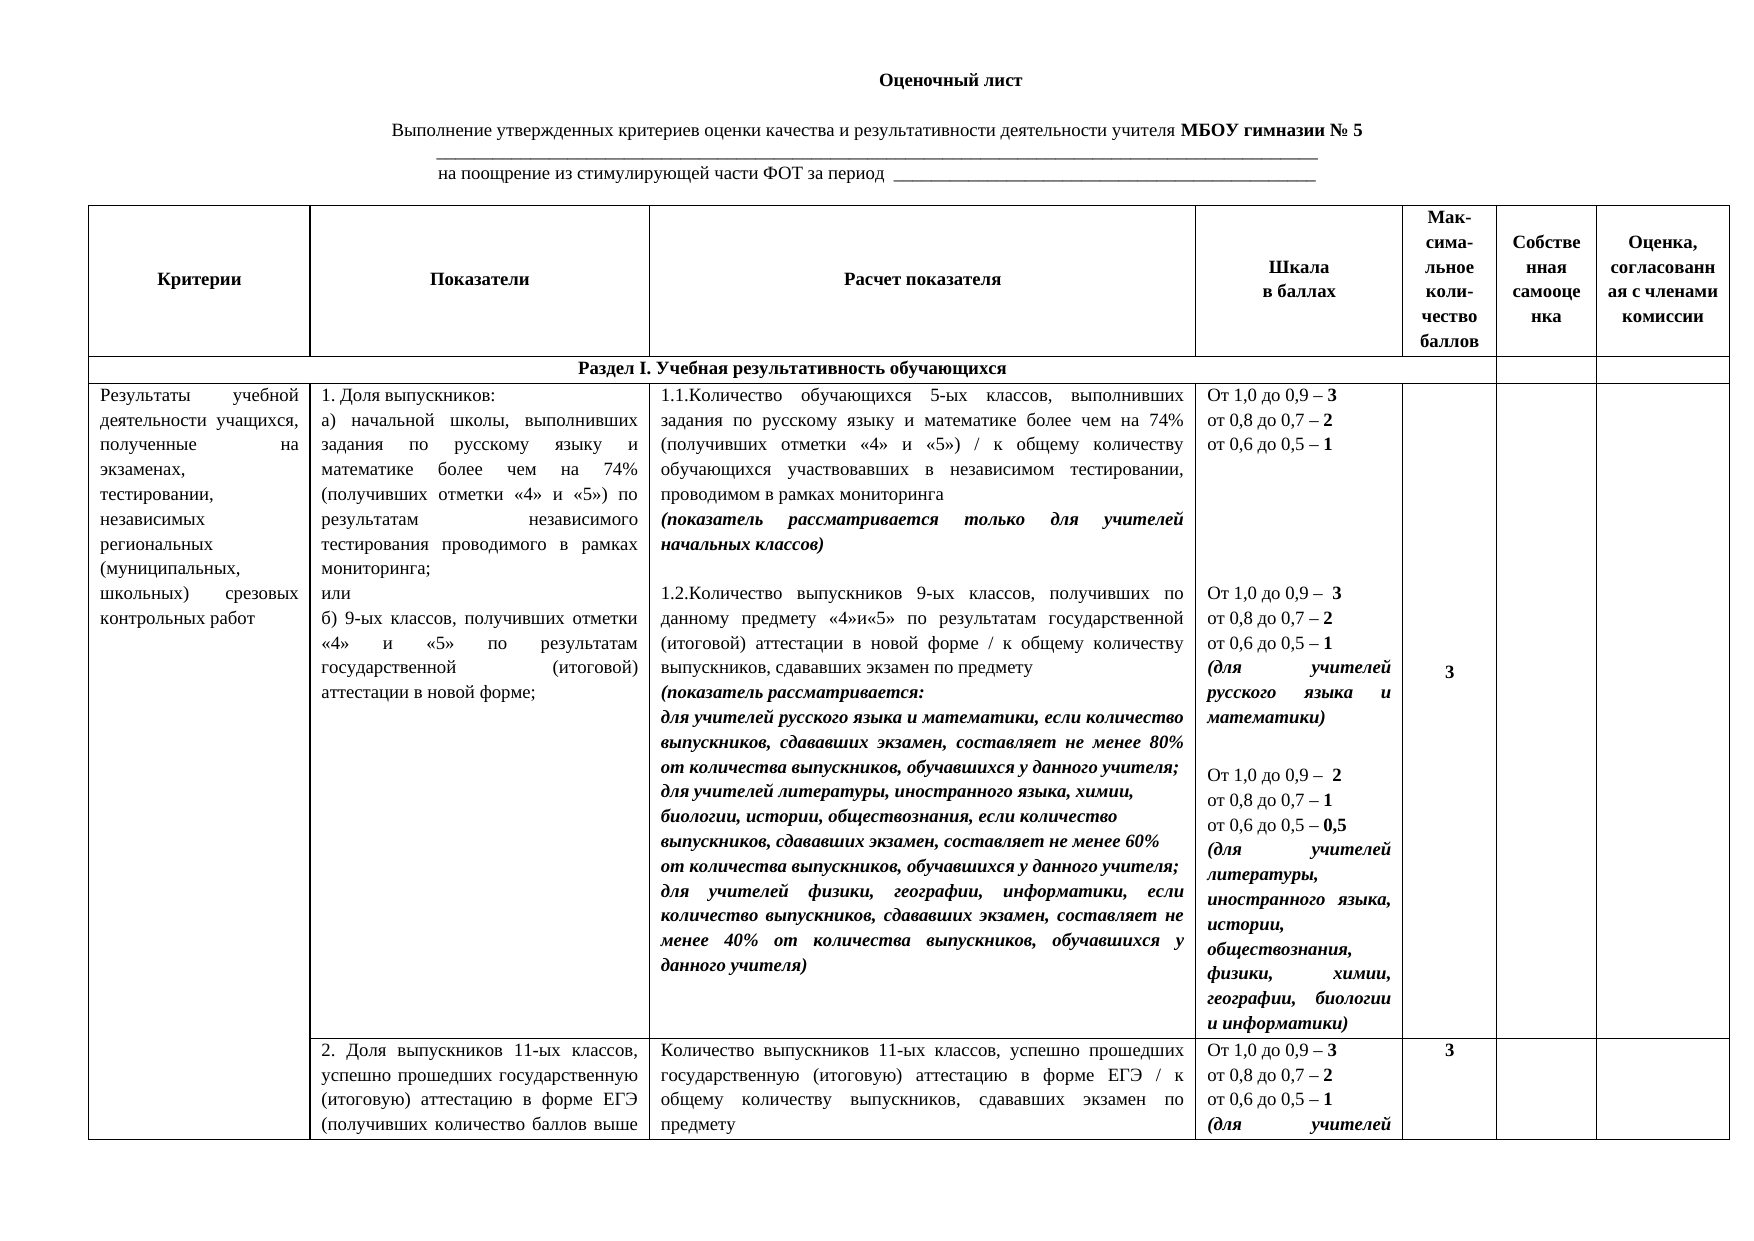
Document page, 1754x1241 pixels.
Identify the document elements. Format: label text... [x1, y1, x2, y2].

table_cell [650, 1039, 1195, 1139]
table_cell [1597, 1039, 1729, 1139]
table_header Мак-сима-льное коли-чество баллов [1403, 206, 1496, 356]
table_cell Результаты учебной деятельности учащихся, полученные на экзаменах, тестировании, независимых региональных (муниципальных, школьных) срезовых контрольных работ [89, 384, 309, 1139]
text Выполнение утвержденных критериев оценки качества и результативности деятельности учителя МБОУ гимназии № 5 [118, 119, 1636, 140]
table_cell 3 [1403, 1039, 1496, 1139]
table_cell 3 [1403, 384, 1496, 1038]
text на поощрение из стимулирующей части ФОТ за период _____________________________________________ [118, 162, 1636, 183]
table_header Собственная самооценка [1497, 206, 1596, 356]
table_header Критерии [89, 206, 309, 356]
table_cell От 1,0 до 0,9 – 3 от 0,8 до 0,7 – 2 от 0,6 до 0,5 – 1 От 1,0 до 0,9 – 3 от 0,8 до 0,7 – 2 от 0,6 до 0,5 – 1 (для учителей русского языка и математики) От 1,0 до 0,9 – 2 от 0,8 до 0,7 – 1 от 0,6 до 0,5 – 0,5 (для учителей литературы, иностранного языка, истории, обществознания, физики, химии, географии, биологии и информатики) [1196, 384, 1402, 1038]
table_cell [1597, 384, 1729, 1038]
table_cell Раздел I. Учебная результативность обучающихся [89, 357, 1496, 383]
table_cell [1597, 357, 1729, 383]
table_cell [1497, 1039, 1596, 1139]
table_cell 1. Доля выпускников: а) начальной школы, выполнивших задания по русскому языку и математике более чем на 74% (получивших отметки «4» и «5») по результатам независимого тестирования проводимого в рамках мониторинга; или б) 9-ых классов, получивших отметки «4» и «5» по результатам государственной (итоговой) аттестации в новой форме; [311, 384, 649, 1038]
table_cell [1196, 1039, 1402, 1139]
table_header Оценка, согласованная с членами комиссии [1597, 206, 1729, 356]
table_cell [311, 1039, 649, 1139]
table_header Показатели [311, 206, 649, 356]
table_cell [1497, 357, 1596, 383]
table_header Расчет показателя [650, 206, 1195, 356]
table_cell 1.1.Количество обучающихся 5-ых классов, выполнивших задания по русскому языку и математике более чем на 74% (получивших отметки «4» и «5») / к общему количеству обучающихся участвовавших в независимом тестировании, проводимом в рамках мониторинга (показатель рассматривается только для учителей начальных классов) 1.2.Количество выпускников 9-ых классов, получивших по данному предмету «4»и«5» по результатам государственной (итоговой) аттестации в новой форме / к общему количеству выпускников, сдававших экзамен по предмету (показатель рассматривается: для учителей русского языка и математики, если количество выпускников, сдававших экзамен, составляет не менее 80% от количества выпускников, обучавшихся у данного учителя; для учителей литературы, иностранного языка, химии, биологии, истории, обществознания, если количество выпускников, сдававших экзамен, составляет не менее 60% от количества выпускников, обучавшихся у данного учителя; для учителей физики, географии, информатики, если количество выпускников, сдававших экзамен, составляет не менее 40% от количества выпускников, обучавшихся у данного учителя) [650, 384, 1195, 1038]
text ______________________________________________________________________________________________ [118, 140, 1636, 162]
subtitle Оценочный лист [192, 69, 1636, 91]
table_cell [1497, 384, 1596, 1038]
table_header Шкала в баллах [1196, 206, 1402, 356]
